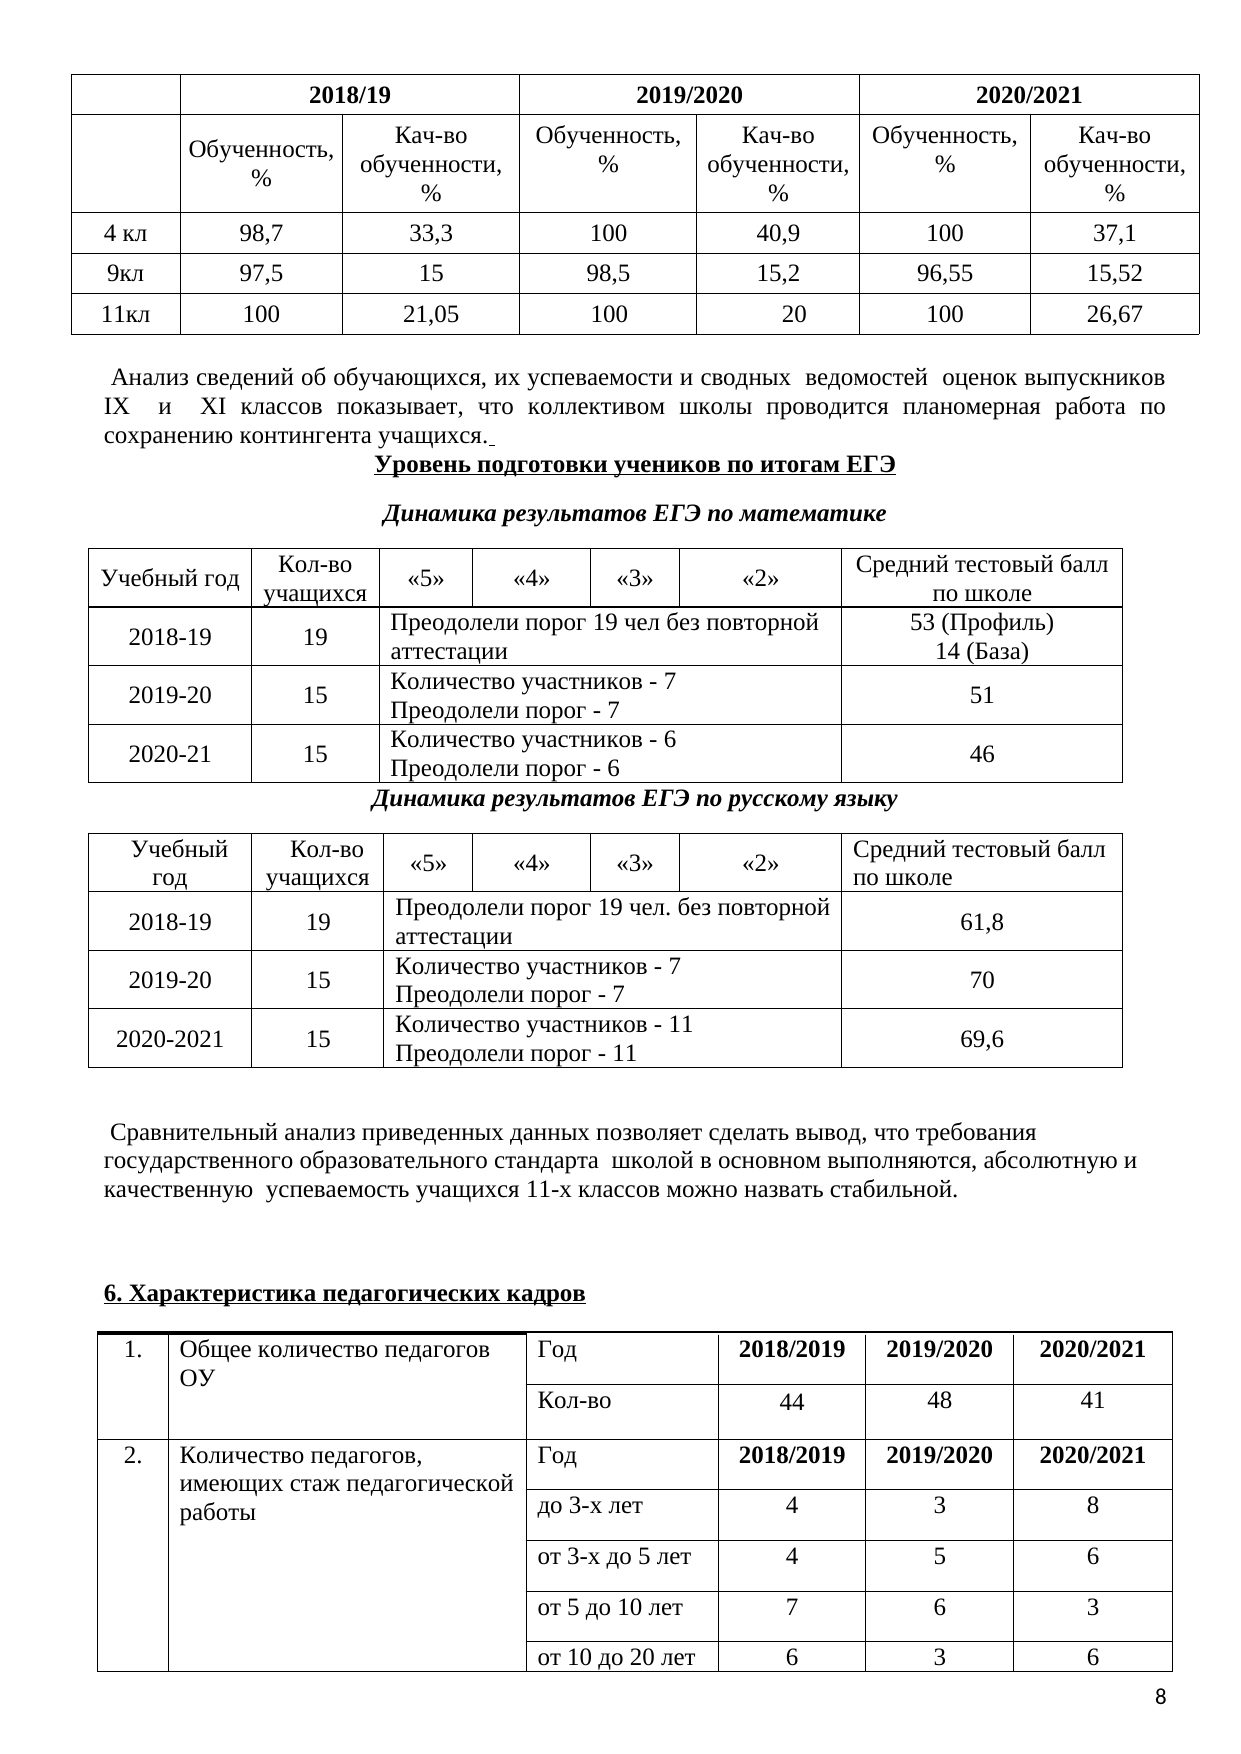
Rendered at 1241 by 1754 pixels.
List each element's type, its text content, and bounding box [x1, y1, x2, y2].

table_cell 51 [842, 666, 1122, 723]
table_header [72, 75, 180, 114]
text Уровень подготовки учеников по итогам ЕГЭ [103, 449, 1167, 477]
table_header «5» [384, 834, 472, 891]
table_cell 37,1 [1031, 213, 1199, 253]
table_cell 5 [866, 1541, 1013, 1591]
table_cell 33,3 [343, 213, 519, 253]
table_cell 2. [98, 1440, 168, 1671]
table_header Кол-во учащихся [252, 834, 383, 891]
table_cell 98,7 [181, 213, 342, 253]
table_cell 15 [252, 951, 383, 1008]
table_cell 48 [866, 1385, 1013, 1439]
table_header «2» [680, 834, 841, 891]
table_cell 4 [719, 1490, 865, 1540]
table_cell 19 [252, 892, 383, 950]
table_header «4» [473, 834, 590, 891]
text Динамика результатов ЕГЭ по русскому языку [103, 783, 1167, 812]
text Динамика результатов ЕГЭ по математике [103, 498, 1167, 527]
table_cell 41 [1014, 1385, 1172, 1439]
table_cell 2020-2021 [89, 1009, 251, 1067]
table_cell Количество участников - 6 Преодолели порог - 6 [380, 725, 841, 782]
table_cell 2018/2019 [719, 1440, 865, 1489]
table_header «4» [473, 549, 590, 606]
table_cell 40,9 [697, 213, 859, 253]
table_cell 100 [860, 213, 1030, 253]
table_cell Обученность, % [181, 115, 342, 212]
table_header 2020/2021 [1013, 1333, 1172, 1384]
table_cell 26,67 [1031, 294, 1199, 333]
table_cell 2020/2021 [1014, 1440, 1172, 1489]
table_cell 3 [866, 1642, 1013, 1671]
table_cell 97,5 [181, 254, 342, 293]
table_header Кол-во учащихся [252, 549, 379, 606]
table_cell Обученность, % [520, 115, 696, 212]
table_cell Кач-во обученности, % [343, 115, 519, 212]
table_cell [72, 115, 180, 212]
table_header Средний тестовый балл по школе [842, 834, 1122, 891]
table_cell до 3-х лет [527, 1490, 718, 1540]
table_cell 15,2 [697, 254, 859, 293]
table_cell 6 [1014, 1642, 1172, 1671]
table_cell 4 кл [72, 213, 180, 253]
table_header Общее количество педагогов ОУ [169, 1335, 526, 1439]
table_cell 15 [343, 254, 519, 293]
table_cell 2020-21 [89, 725, 251, 782]
table_cell 46 [842, 725, 1122, 782]
table_cell 100 [520, 213, 696, 253]
table_cell 61,8 [842, 892, 1122, 950]
table_cell 4 [719, 1541, 865, 1591]
table_cell 8 [1014, 1490, 1172, 1540]
table_cell 19 [252, 608, 379, 665]
table_cell 53 (Профиль) 14 (База) [842, 608, 1122, 665]
table_cell 2019-20 [89, 666, 251, 723]
table_header Средний тестовый балл по школе [842, 549, 1122, 606]
table_header 2020/2021 [860, 75, 1199, 114]
table_header 2018/19 [181, 75, 519, 114]
table_cell 98,5 [520, 254, 696, 293]
table_cell 96,55 [860, 254, 1030, 293]
table_header Учебный год [89, 834, 251, 891]
table_cell 70 [842, 951, 1122, 1008]
table_cell 21,05 [343, 294, 519, 333]
table_cell Обученность, % [860, 115, 1030, 212]
table_cell 6 [866, 1592, 1013, 1641]
table_cell 3 [866, 1490, 1013, 1540]
table_header 2019/2020 [866, 1333, 1013, 1384]
table_cell 15,52 [1031, 254, 1199, 293]
table_cell от 10 до 20 лет [527, 1642, 718, 1671]
table_header «3» [591, 834, 679, 891]
table_cell 2018-19 [89, 892, 251, 950]
table_header 1. [98, 1335, 168, 1439]
table_cell 3 [1014, 1592, 1172, 1641]
table_cell 6 [1014, 1541, 1172, 1591]
table_cell 11кл [72, 294, 180, 333]
table_cell 2019-20 [89, 951, 251, 1008]
table_header 2019/2020 [520, 75, 859, 114]
table_cell Год [527, 1440, 718, 1489]
table_cell Количество участников - 11 Преодолели порог - 11 [384, 1009, 841, 1067]
table_cell 9кл [72, 254, 180, 293]
table_cell Кол-во [527, 1385, 718, 1439]
table_cell Количество участников - 7 Преодолели порог - 7 [380, 666, 841, 723]
table_cell 100 [520, 294, 696, 333]
table_cell 15 [252, 666, 379, 723]
table_header 2018/2019 [718, 1333, 866, 1384]
table_cell 6 [719, 1642, 865, 1671]
table_cell 100 [860, 294, 1030, 333]
text 6. Характеристика педагогических кадров [103, 1278, 1167, 1306]
table_cell от 5 до 10 лет [527, 1592, 718, 1641]
table_cell Кач-во обученности, % [697, 115, 859, 212]
table_cell Преодолели порог 19 чел без повторной аттестации [380, 608, 841, 665]
table_cell от 3-х до 5 лет [527, 1541, 718, 1591]
text Сравнительный анализ приведенных данных позволяет сделать вывод, что требования государственного образовательного стандарта школой в основном выполняются, абсолютную и качественную успеваемость учащихся 11-х классов можно назвать стабильной. [103, 1117, 1167, 1203]
text Анализ сведений об обучающихся, их успеваемости и сводных ведомостей оценок выпускников IX и XI классов показывает, что коллективом школы проводится планомерная работа по сохранению контингента учащихся. [103, 362, 1167, 449]
table_cell 2019/2020 [866, 1440, 1013, 1489]
table_cell Количество участников - 7 Преодолели порог - 7 [384, 951, 841, 1008]
table_cell 20 [697, 294, 859, 333]
table_cell 100 [181, 294, 342, 333]
table_cell Количество педагогов, имеющих стаж педагогической работы [169, 1440, 526, 1671]
table_header «2» [680, 549, 841, 606]
table_header Год [527, 1333, 718, 1384]
table_cell 69,6 [842, 1009, 1122, 1067]
table_header «5» [380, 549, 472, 606]
table_header «3» [591, 549, 679, 606]
table_cell 7 [719, 1592, 865, 1641]
table_cell 2018-19 [89, 608, 251, 665]
table_cell 44 [719, 1385, 865, 1439]
table_cell 15 [252, 1009, 383, 1067]
table_cell Кач-во обученности, % [1031, 115, 1199, 212]
table_header Учебный год [89, 549, 251, 606]
table_cell 15 [252, 725, 379, 782]
table_cell Преодолели порог 19 чел. без повторной аттестации [384, 892, 841, 950]
